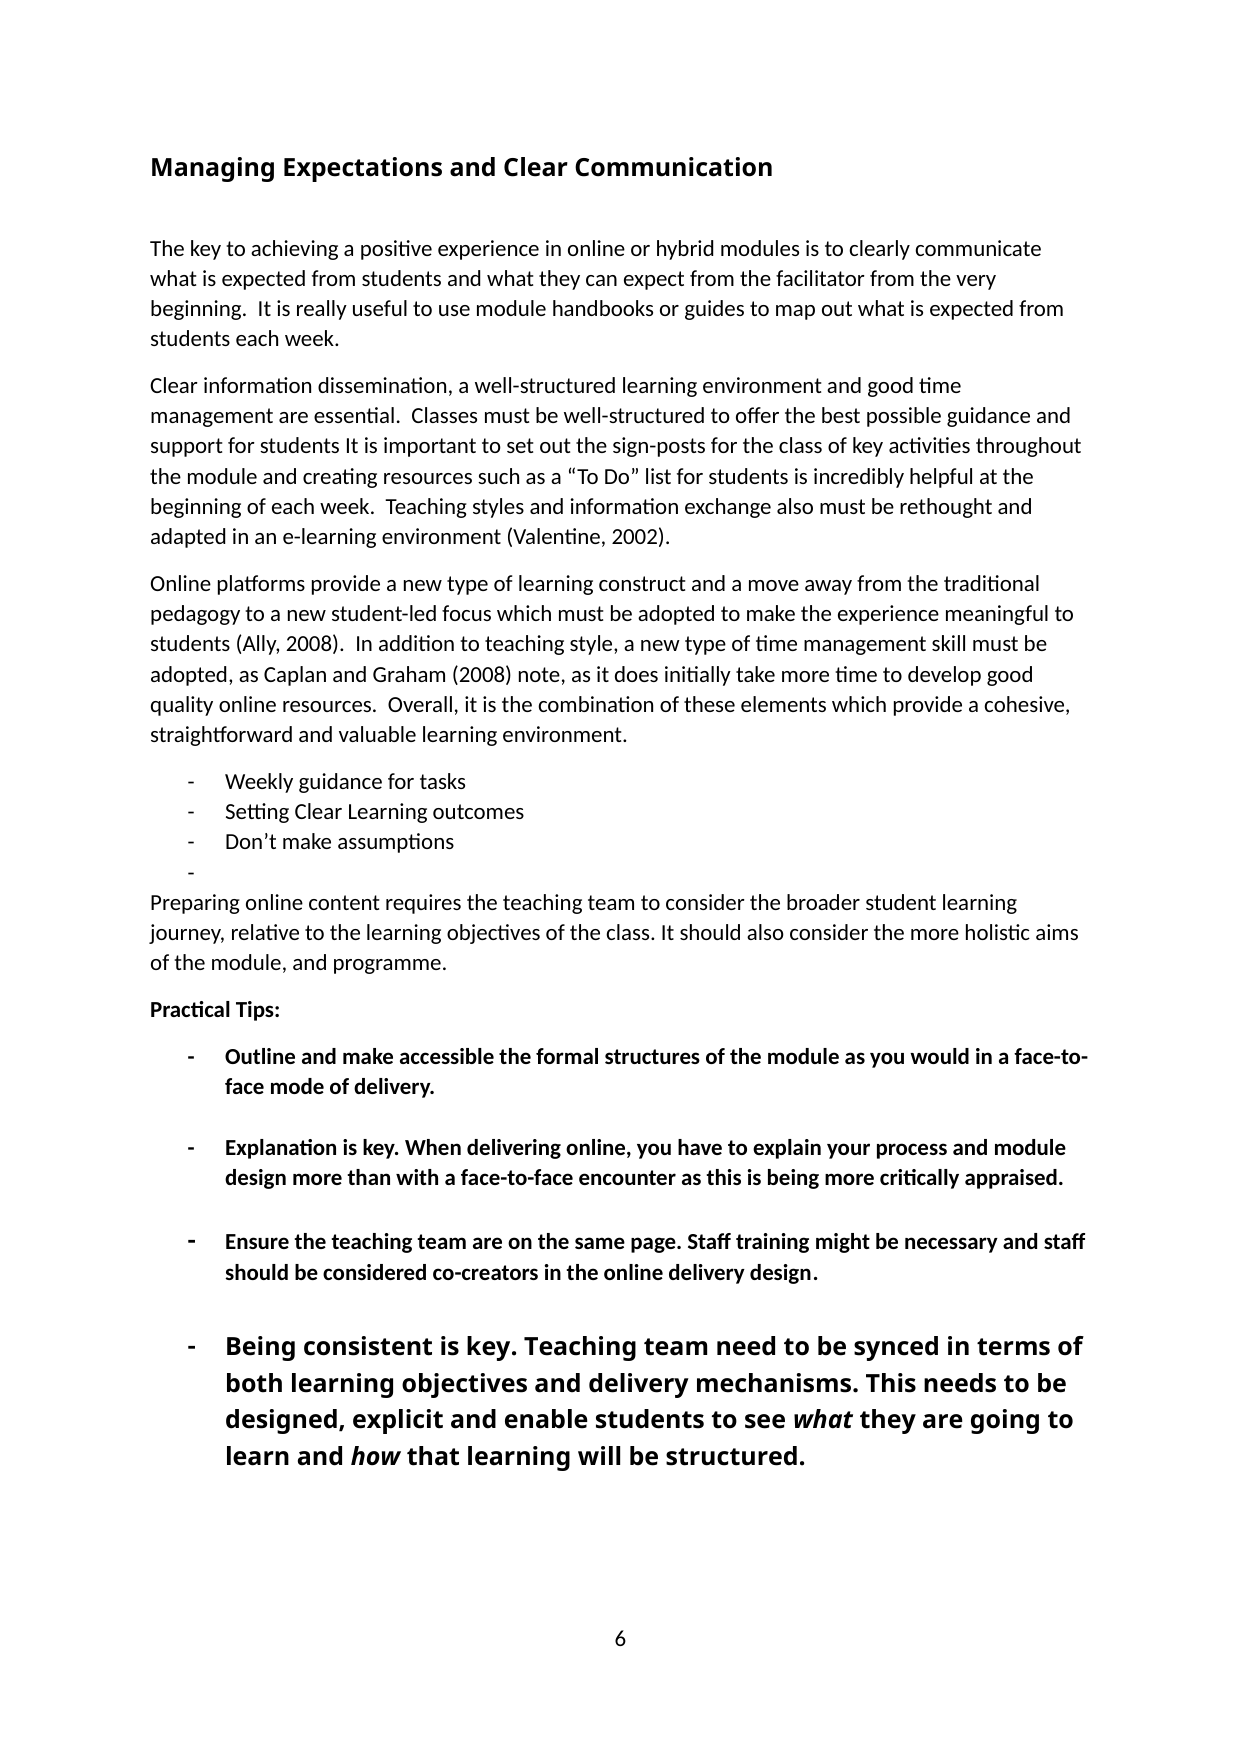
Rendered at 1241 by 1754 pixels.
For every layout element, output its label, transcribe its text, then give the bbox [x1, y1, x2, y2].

list Ensure the teaching team are on the same page. Staff training might be necessary and staff should be considered co-creators in the online delivery design. [187, 1223, 1090, 1286]
text The key to achieving a positive experience in online or hybrid modules is to clearly communicate what is expected from students and what they can expect from the facilitator from the very beginning. It is really useful to use module handbooks or guides to map out what is expected from students each week. [150, 234, 1090, 352]
list Explanation is key. When delivering online, you have to explain your process and module design more than with a face-to-face encounter as this is being more critically appraised. [187, 1133, 1090, 1191]
text Practical Tips: [150, 995, 1090, 1023]
list Setting Clear Learning outcomes [187, 797, 1090, 825]
text Managing Expectations and Clear Communication [150, 150, 1090, 184]
list Outline and make accessible the formal structures of the module as you would in a face-to-face mode of delivery. [187, 1042, 1090, 1100]
text Preparing online content requires the teaching team to consider the broader student learning journey, relative to the learning objectives of the class. It should also consider the more holistic aims of the module, and programme. [150, 888, 1090, 976]
list Weekly guidance for tasks [187, 767, 1090, 795]
list Don’t make assumptions [187, 827, 1090, 855]
list Being consistent is key. Teaching team need to be synced in terms of both learning objectives and delivery mechanisms. This needs to be designed, explicit and enable students to see what they are going to learn and how that learning will be structured. [187, 1328, 1090, 1473]
text Online platforms provide a new type of learning construct and a move away from the traditional pedagogy to a new student-led focus which must be adopted to make the experience meaningful to students (Ally, 2008). In addition to teaching style, a new type of time management skill must be adopted, as Caplan and Graham (2008) note, as it does initially take more time to develop good quality online resources. Overall, it is the combination of these elements which provide a cohesive, straightforward and valuable learning environment. [150, 569, 1090, 748]
text Clear information dissemination, a well-structured learning environment and good time management are essential. Classes must be well-structured to offer the best possible guidance and support for students It is important to set out the sign-posts for the class of key activities throughout the module and creating resources such as a “To Do” list for students is incredibly helpful at the beginning of each week. Teaching styles and information exchange also must be rethought and adapted in an e-learning environment (Valentine, 2002). [150, 371, 1090, 550]
